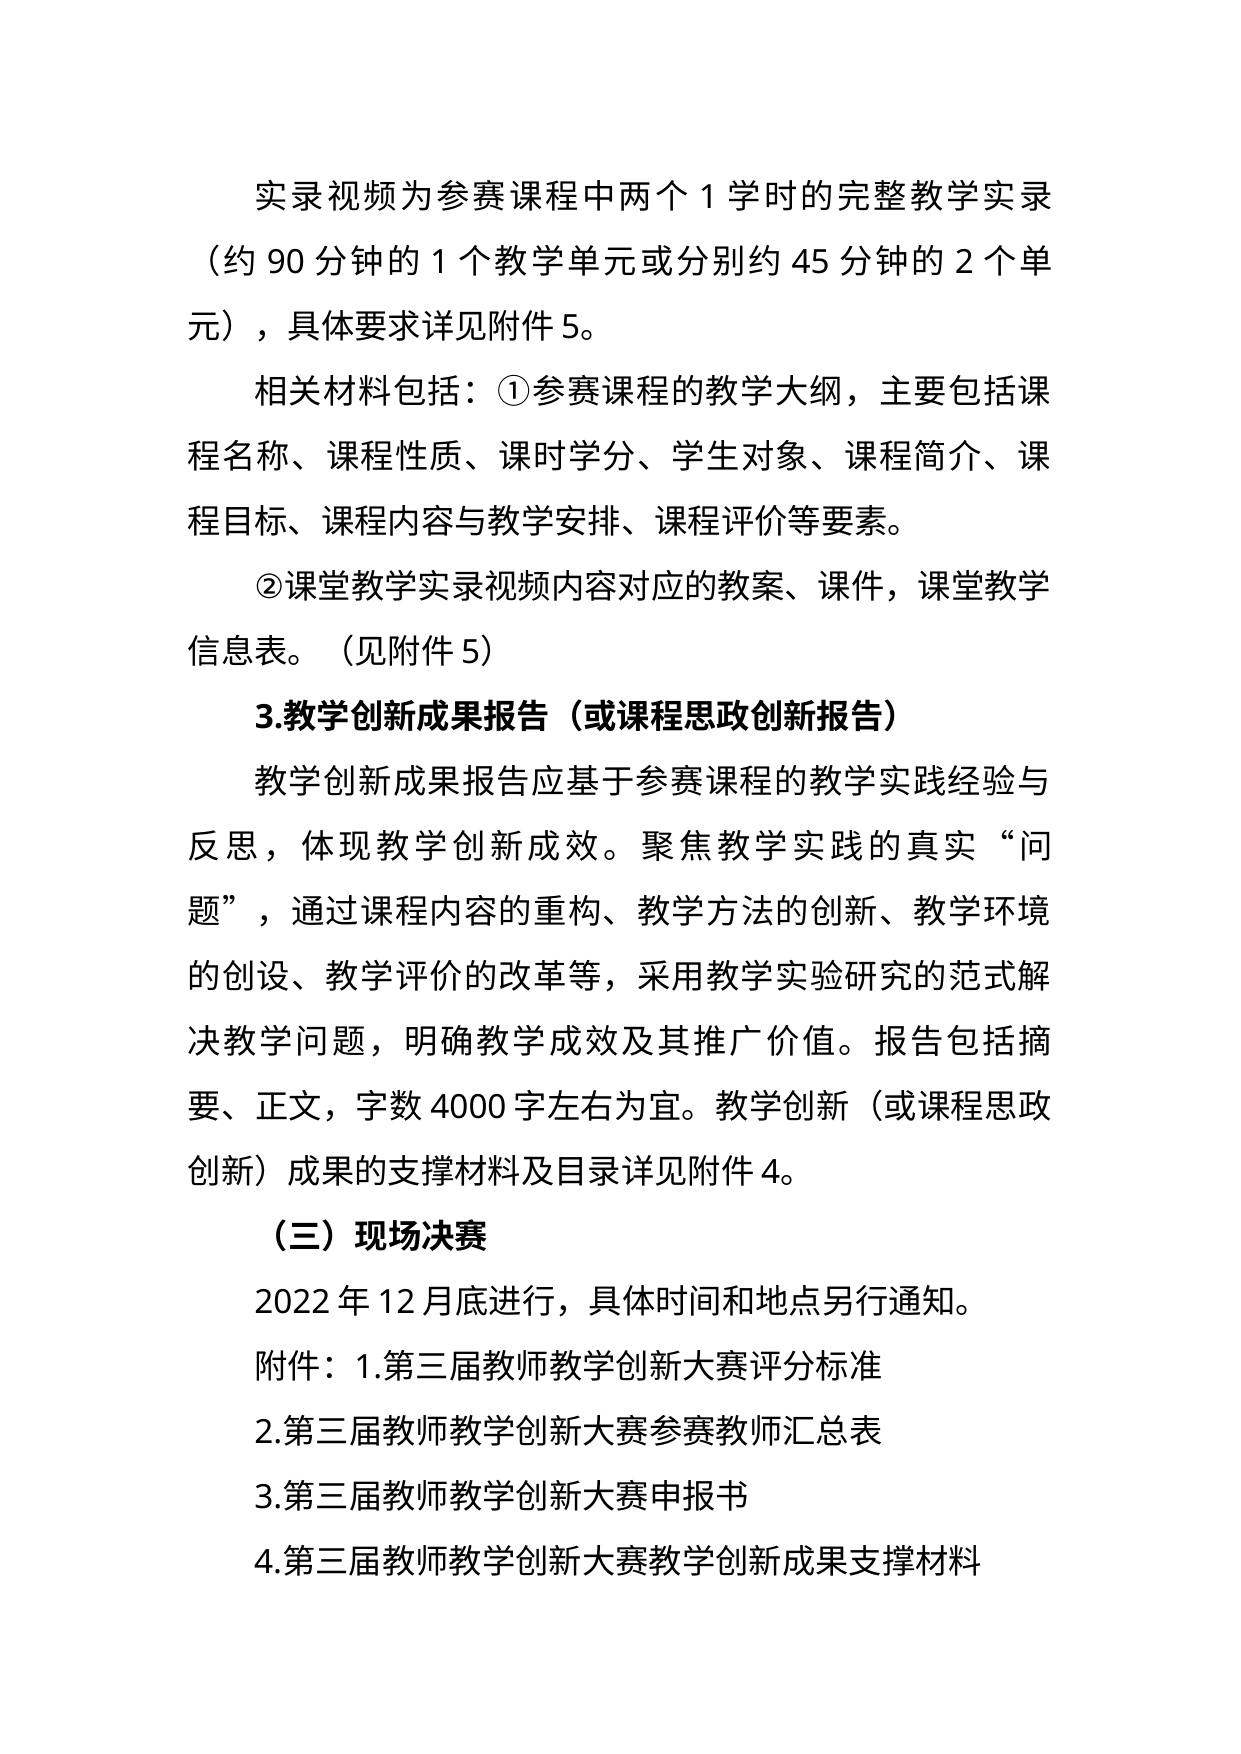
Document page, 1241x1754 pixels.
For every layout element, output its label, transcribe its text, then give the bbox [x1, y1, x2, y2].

text （三）现场决赛 [187, 1202, 1053, 1267]
text 相关材料包括：①参赛课程的教学大纲，主要包括课程名称、课程性质、课时学分、学生对象、课程简介、课程目标、课程内容与教学安排、课程评价等要素。 [187, 357, 1053, 552]
text 教学创新成果报告应基于参赛课程的教学实践经验与反思，体现教学创新成效。聚焦教学实践的真实“问题”，通过课程内容的重构、教学方法的创新、教学环境的创设、教学评价的改革等，采用教学实验研究的范式解决教学问题，明确教学成效及其推广价值。报告包括摘要、正文，字数4000字左右为宜。教学创新（或课程思政创新）成果的支撑材料及目录详见附件4。 [187, 747, 1053, 1202]
text 3.第三届教师教学创新大赛申报书 [187, 1462, 1053, 1527]
text 4.第三届教师教学创新大赛教学创新成果支撑材料 [254, 1527, 1053, 1592]
text 2022年12月底进行，具体时间和地点另行通知。 [187, 1267, 1053, 1332]
text ②课堂教学实录视频内容对应的教案、课件，课堂教学信息表。（见附件5） [187, 552, 1053, 682]
text 3.教学创新成果报告（或课程思政创新报告） [187, 682, 1053, 747]
text 实录视频为参赛课程中两个1学时的完整教学实录（约90分钟的1个教学单元或分别约45分钟的2个单元），具体要求详见附件5。 [187, 162, 1053, 357]
text 附件：1.第三届教师教学创新大赛评分标准 [187, 1332, 1053, 1397]
text 2.第三届教师教学创新大赛参赛教师汇总表 [187, 1397, 1053, 1462]
